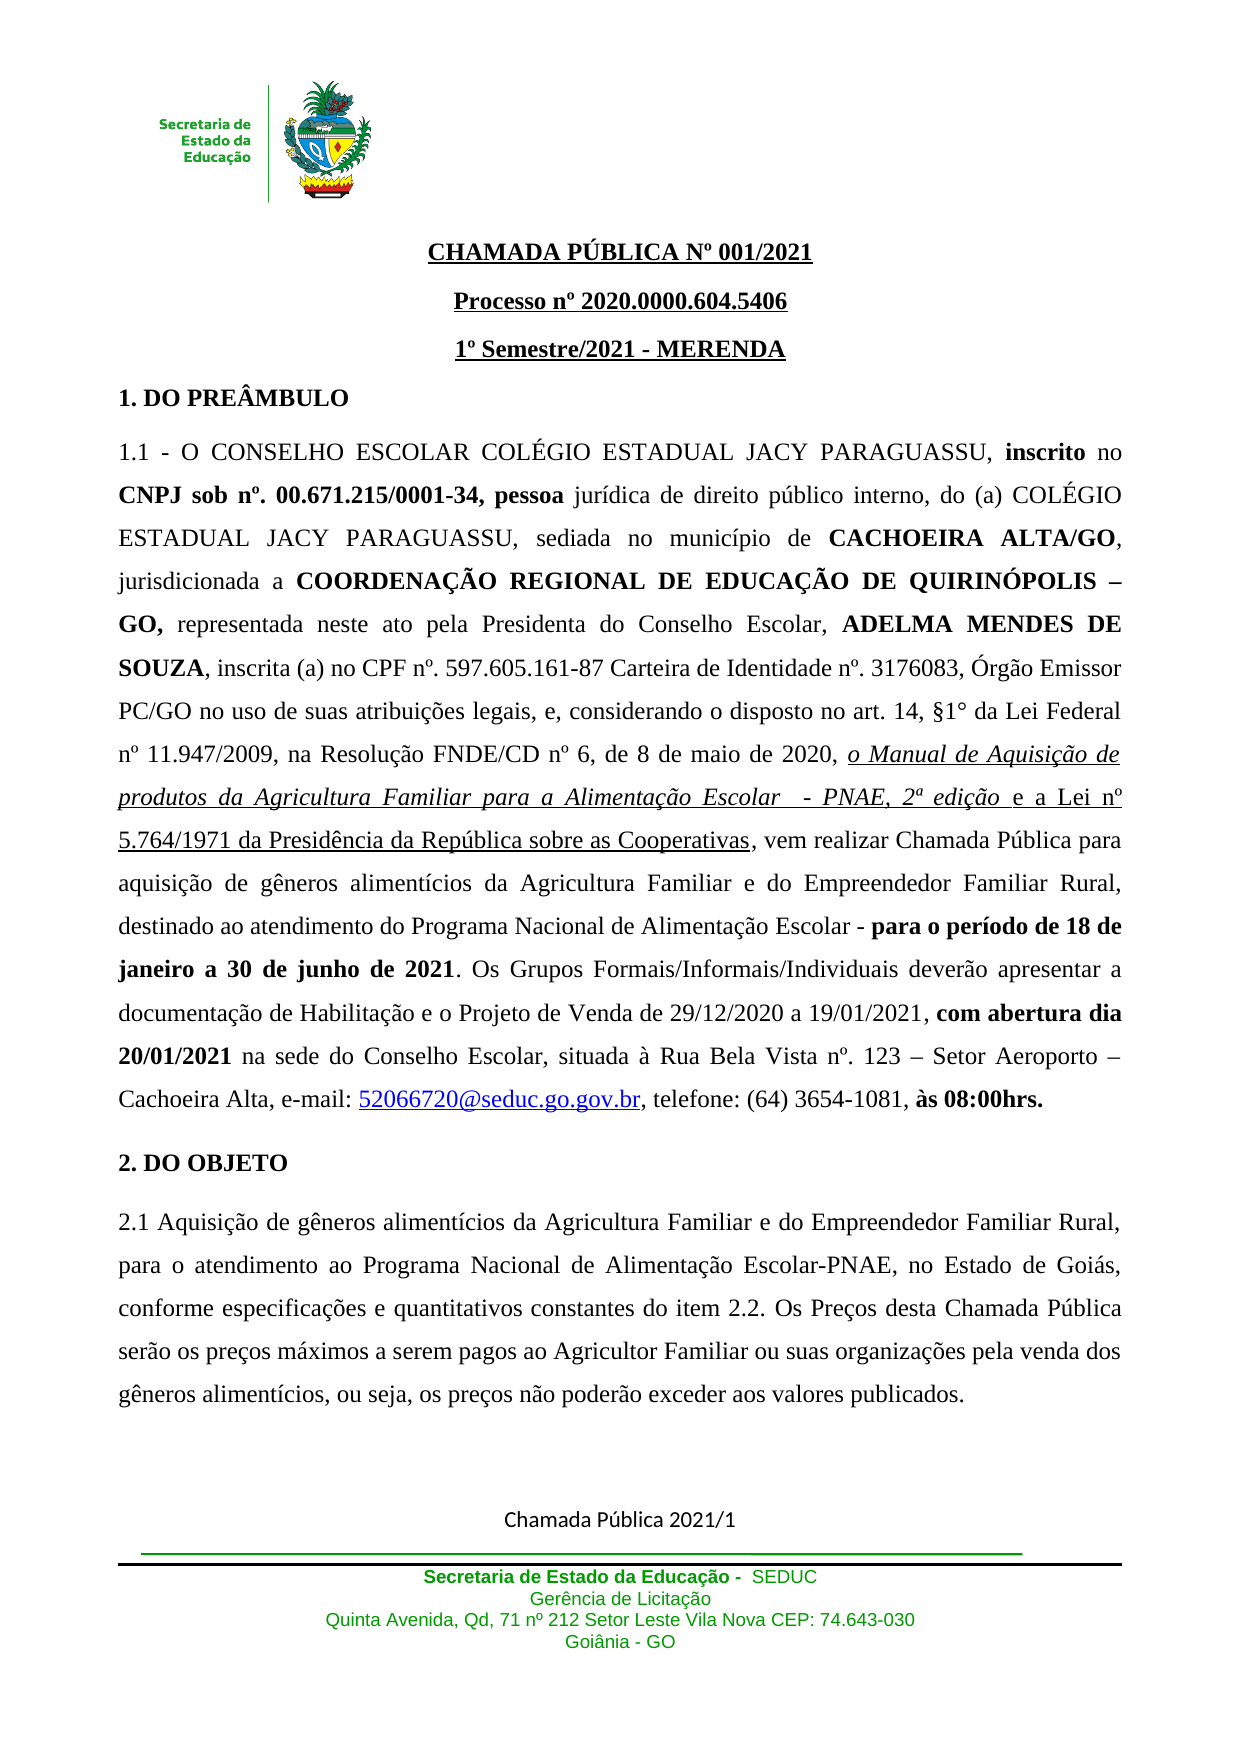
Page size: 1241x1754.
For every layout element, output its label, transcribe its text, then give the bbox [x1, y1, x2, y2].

text CHAMADA PÚBLICA Nº 001/2021 [118, 237, 1122, 266]
text 1. DO PREÂMBULO [118, 383, 1122, 412]
text 2. DO OBJETO [118, 1148, 1122, 1177]
text 2.1 Aquisição de gêneros alimentícios da Agricultura Familiar e do Empreendedor Familiar Rural, para o atendimento ao Programa Nacional de Alimentação Escolar-PNAE, no Estado de Goiás, conforme especificações e quantitativos constantes do item 2.2. Os Preços desta Chamada Pública serão os preços máximos a serem pagos ao Agricultor Familiar ou suas organizações pela venda dos gêneros alimentícios, ou seja, os preços não poderão exceder aos valores publicados. [118, 1207, 1122, 1408]
text 1.1 - O CONSELHO ESCOLAR COLÉGIO ESTADUAL JACY PARAGUASSU, inscrito no CNPJ sob nº. 00.671.215/0001-34, pessoa jurídica de direito público interno, do (a) COLÉGIO ESTADUAL JACY PARAGUASSU, sediada no município de CACHOEIRA ALTA/GO, jurisdicionada a COORDENAÇÃO REGIONAL DE EDUCAÇÃO DE QUIRINÓPOLIS – GO, representada neste ato pela Presidenta do Conselho Escolar, ADELMA MENDES DE SOUZA, inscrita (a) no CPF nº. 597.605.161-87 Carteira de Identidade nº. 3176083, Órgão Emissor PC/GO no uso de suas atribuições legais, e, considerando o disposto no art. 14, §1° da Lei Federal nº 11.947/2009, na Resolução FNDE/CD nº 6, de 8 de maio de 2020, o Manual de Aquisição de produtos da Agricultura Familiar para a Alimentação Escolar - PNAE, 2ª edição e a Lei nº 5.764/1971 da Presidência da República sobre as Cooperativas, vem realizar Chamada Pública para aquisição de gêneros alimentícios da Agricultura Familiar e do Empreendedor Familiar Rural, destinado ao atendimento do Programa Nacional de Alimentação Escolar - para o período de 18 de janeiro a 30 de junho de 2021. Os Grupos Formais/Informais/Individuais deverão apresentar a documentação de Habilitação e o Projeto de Venda de 29/12/2020 a 19/01/2021, com abertura dia 20/01/2021 na sede do Conselho Escolar, situada à Rua Bela Vista nº. 123 – Setor Aeroporto – Cachoeira Alta, e-mail: 52066720@seduc.go.gov.br, telefone: (64) 3654-1081, às 08:00hrs. [118, 437, 1122, 807]
picture [118, 73, 412, 210]
text 1º Semestre/2021 - MERENDA [118, 334, 1122, 363]
text Processo nº 2020.0000.604.5406 [118, 286, 1122, 314]
text 1.1 - O CONSELHO ESCOLAR COLÉGIO ESTADUAL JACY PARAGUASSU, inscrito no CNPJ sob nº. 00.671.215/0001-34, pessoa jurídica de direito público interno, do (a) COLÉGIO ESTADUAL JACY PARAGUASSU, sediada no município de CACHOEIRA ALTA/GO, jurisdicionada a COORDENAÇÃO REGIONAL DE EDUCAÇÃO DE QUIRINÓPOLIS – GO, representada neste ato pela Presidenta do Conselho Escolar, ADELMA MENDES DE SOUZA, inscrita (a) no CPF nº. 597.605.161-87 Carteira de Identidade nº. 3176083, Órgão Emissor PC/GO no uso de suas atribuições legais, e, considerando o disposto no art. 14, §1° da Lei Federal nº 11.947/2009, na Resolução FNDE/CD nº 6, de 8 de maio de 2020, o Manual de Aquisição de produtos da Agricultura Familiar para a Alimentação Escolar - PNAE, 2ª edição e a Lei nº 5.764/1971 da Presidência da República sobre as Cooperativas, vem realizar Chamada Pública para aquisição de gêneros alimentícios da Agricultura Familiar e do Empreendedor Familiar Rural, destinado ao atendimento do Programa Nacional de Alimentação Escolar - para o período de 18 de janeiro a 30 de junho de 2021. Os Grupos Formais/Informais/Individuais deverão apresentar a documentação de Habilitação e o Projeto de Venda de 29/12/2020 a 19/01/2021, com abertura dia 20/01/2021 na sede do Conselho Escolar, situada à Rua Bela Vista nº. 123 – Setor Aeroporto – Cachoeira Alta, e-mail: 52066720@seduc.go.gov.br, telefone: (64) 3654-1081, às 08:00hrs. [118, 808, 1122, 1113]
